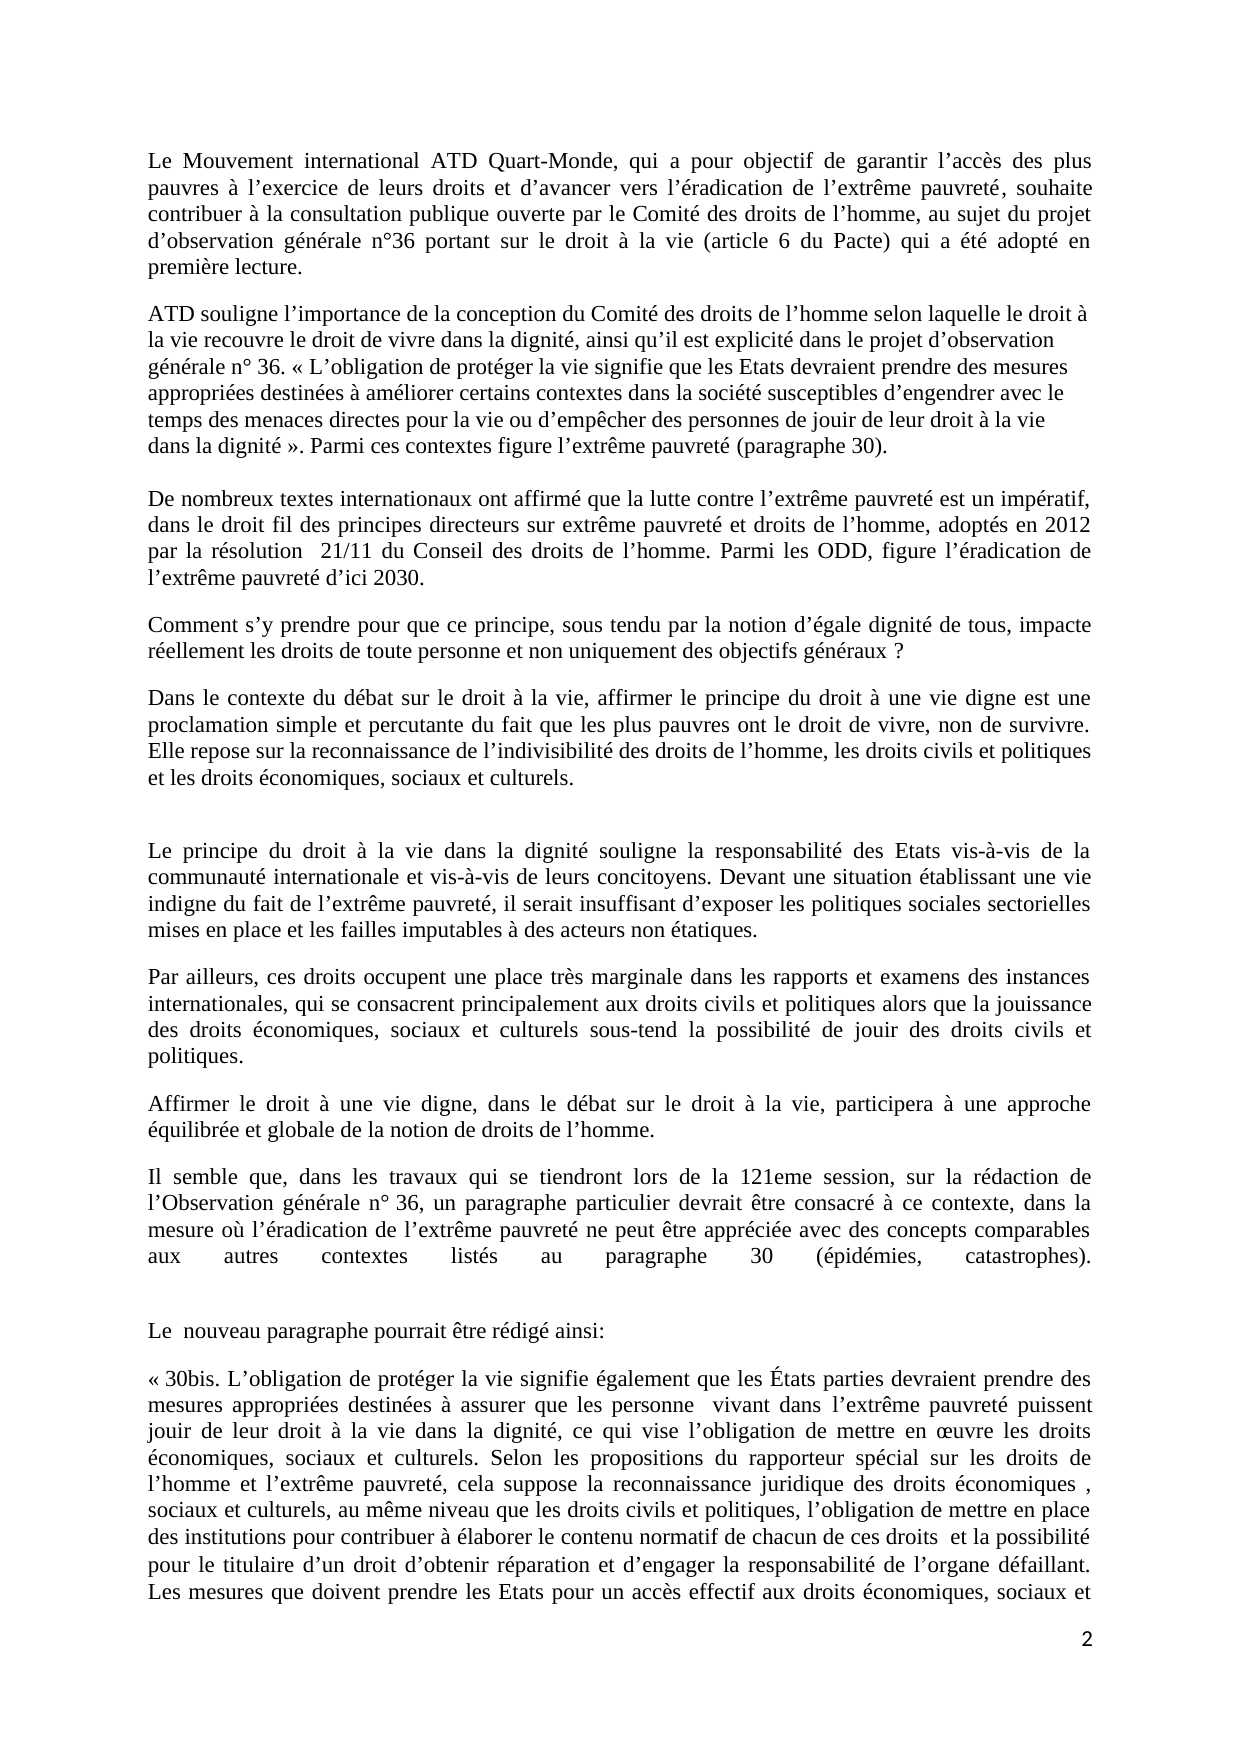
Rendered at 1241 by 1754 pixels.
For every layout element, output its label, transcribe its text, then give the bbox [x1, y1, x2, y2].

text Le Mouvement international ATD Quart-Monde, qui a pour objectif de garantir l’accès des plus pauvres à l’exercice de leurs droits et d’avancer vers l’éradication de l’extrême pauvreté, souhaite contribuer à la consultation publique ouverte par le Comité des droits de l’homme, au sujet du projet d’observation générale n°36 portant sur le droit à la vie (article 6 du Pacte) qui a été adopté en première lecture. [148, 148, 1093, 279]
text Par ailleurs, ces droits occupent une place très marginale dans les rapports et examens des instances internationales, qui se consacrent principalement aux droits civils et politiques alors que la jouissance des droits économiques, sociaux et culturels sous-tend la possibilité de jouir des droits civils et politiques. [148, 963, 1093, 1069]
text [148, 1364, 1093, 1604]
text Le nouveau paragraphe pourrait être rédigé ainsi: [148, 1317, 1093, 1344]
text Dans le contexte du débat sur le droit à la vie, affirmer le principe du droit à une vie digne est une proclamation simple et percutante du fait que les plus pauvres ont le droit de vivre, non de survivre. Elle repose sur la reconnaissance de l’indivisibilité des droits de l’homme, les droits civils et politiques et les droits économiques, sociaux et culturels. [148, 684, 1093, 790]
text Le principe du droit à la vie dans la dignité souligne la responsabilité des Etats vis-à-vis de la communauté internationale et vis-à-vis de leurs concitoyens. Devant une situation établissant une vie indigne du fait de l’extrême pauvreté, il serait insuffisant d’exposer les politiques sociales sectorielles mises en place et les failles imputables à des acteurs non étatiques. [148, 811, 1093, 942]
text Affirmer le droit à une vie digne, dans le débat sur le droit à la vie, participera à une approche équilibrée et globale de la notion de droits de l’homme. [148, 1089, 1093, 1142]
text Il semble que, dans les travaux qui se tiendront lors de la 121eme session, sur la rédaction de l’Observation générale n° 36, un paragraphe particulier devrait être consacré à ce contexte, dans la mesure où l’éradication de l’extrême pauvreté ne peut être appréciée avec des concepts comparables aux autres contextes listés au paragraphe 30 (épidémies, catastrophes). [148, 1163, 1093, 1297]
text Comment s’y prendre pour que ce principe, sous tendu par la notion d’égale dignité de tous, impacte réellement les droits de toute personne et non uniquement des objectifs généraux ? [148, 611, 1093, 664]
text De nombreux textes internationaux ont affirmé que la lutte contre l’extrême pauvreté est un impératif, dans le droit fil des principes directeurs sur extrême pauvreté et droits de l’homme, adoptés en 2012 par la résolution 21/11 du Conseil des droits de l’homme. Parmi les ODD, figure l’éradication de l’extrême pauvreté d’ici 2030. [148, 485, 1093, 590]
text ATD souligne l’importance de la conception du Comité des droits de l’homme selon laquelle le droit à la vie recouvre le droit de vivre dans la dignité, ainsi qu’il est explicité dans le projet d’observation générale n° 36. « L’obligation de protéger la vie signifie que les Etats devraient prendre des mesures appropriées destinées à améliorer certains contextes dans la société susceptibles d’engendrer avec le temps des menaces directes pour la vie ou d’empêcher des personnes de jouir de leur droit à la vie dans la dignité ». Parmi ces contextes figure l’extrême pauvreté (paragraphe 30). [148, 300, 1093, 458]
